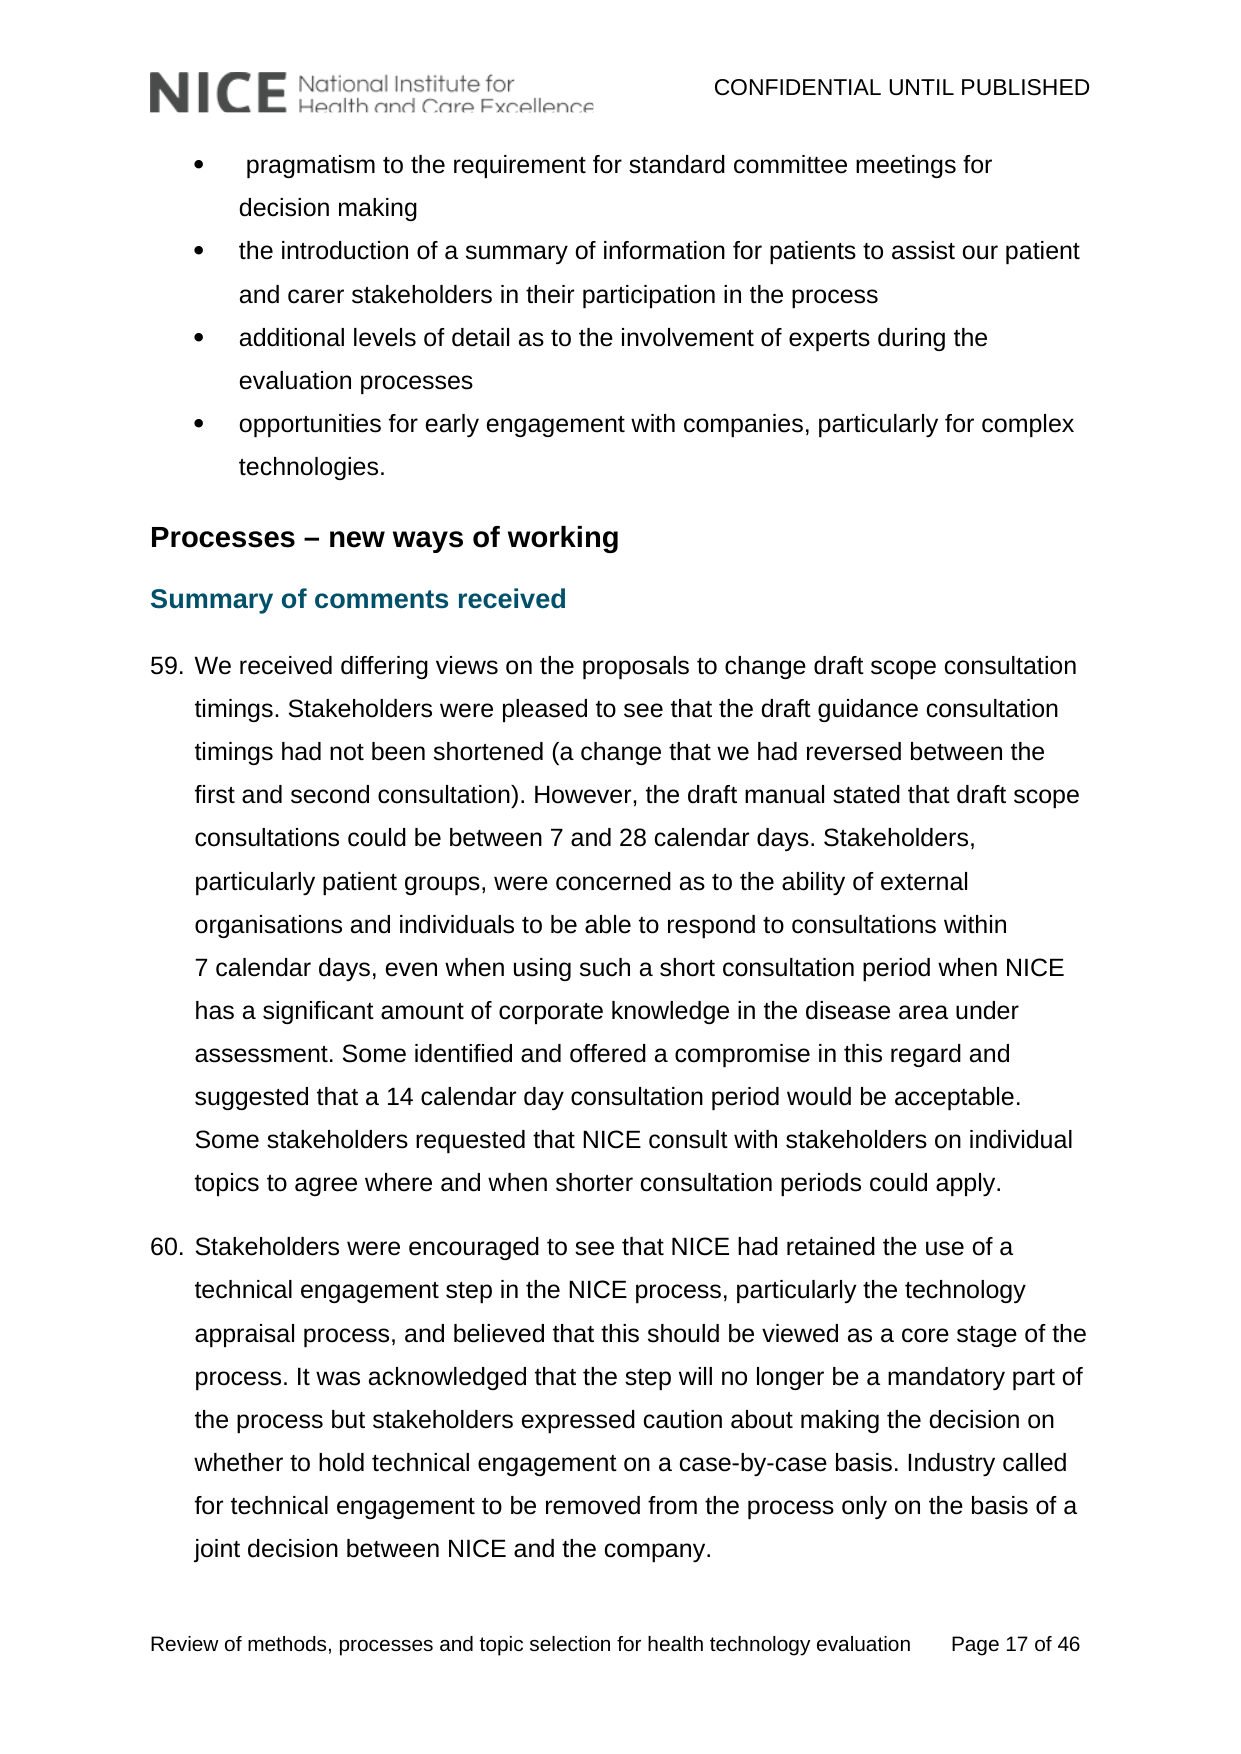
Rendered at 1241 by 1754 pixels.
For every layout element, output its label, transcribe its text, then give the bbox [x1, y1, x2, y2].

subtitle Summary of comments received [150, 583, 1090, 614]
text We received differing views on the proposals to change draft scope consultation timings. Stakeholders were pleased to see that the draft guidance consultation timings had not been shortened (a change that we had reversed between the first and second consultation). However, the draft manual stated that draft scope consultations could be between 7 and 28 calendar days. Stakeholders, particularly patient groups, were concerned as to the ability of external organisations and individuals to be able to respond to consultations within 7 calendar days, even when using such a short consultation period when NICE has a significant amount of corporate knowledge in the disease area under assessment. Some identified and offered a compromise in this regard and suggested that a 14 calendar day consultation period would be acceptable. Some stakeholders requested that NICE consult with stakeholders on individual topics to agree where and when shorter consultation periods could apply. [150, 651, 1090, 1197]
list the introduction of a summary of information for patients to assist our patient and carer stakeholders in their participation in the process [194, 236, 1090, 308]
text opportunities for early engagement with companies, particularly for complex technologies. [194, 409, 1090, 481]
list additional levels of detail as to the involvement of experts during the evaluation processes [194, 323, 1090, 395]
text Stakeholders were encouraged to see that NICE had retained the use of a technical engagement step in the NICE process, particularly the technology appraisal process, and believed that this should be viewed as a core stage of the process. It was acknowledged that the step will no longer be a mandatory part of the process but stakeholders expressed caution about making the decision on whether to hold technical engagement on a case-by-case basis. Industry called for technical engagement to be removed from the process only on the basis of a joint decision between NICE and the company. [150, 1232, 1090, 1563]
list pragmatism to the requirement for standard committee meetings for decision making [194, 150, 1090, 222]
picture [150, 72, 594, 113]
subtitle Processes – new ways of working [150, 520, 1090, 554]
